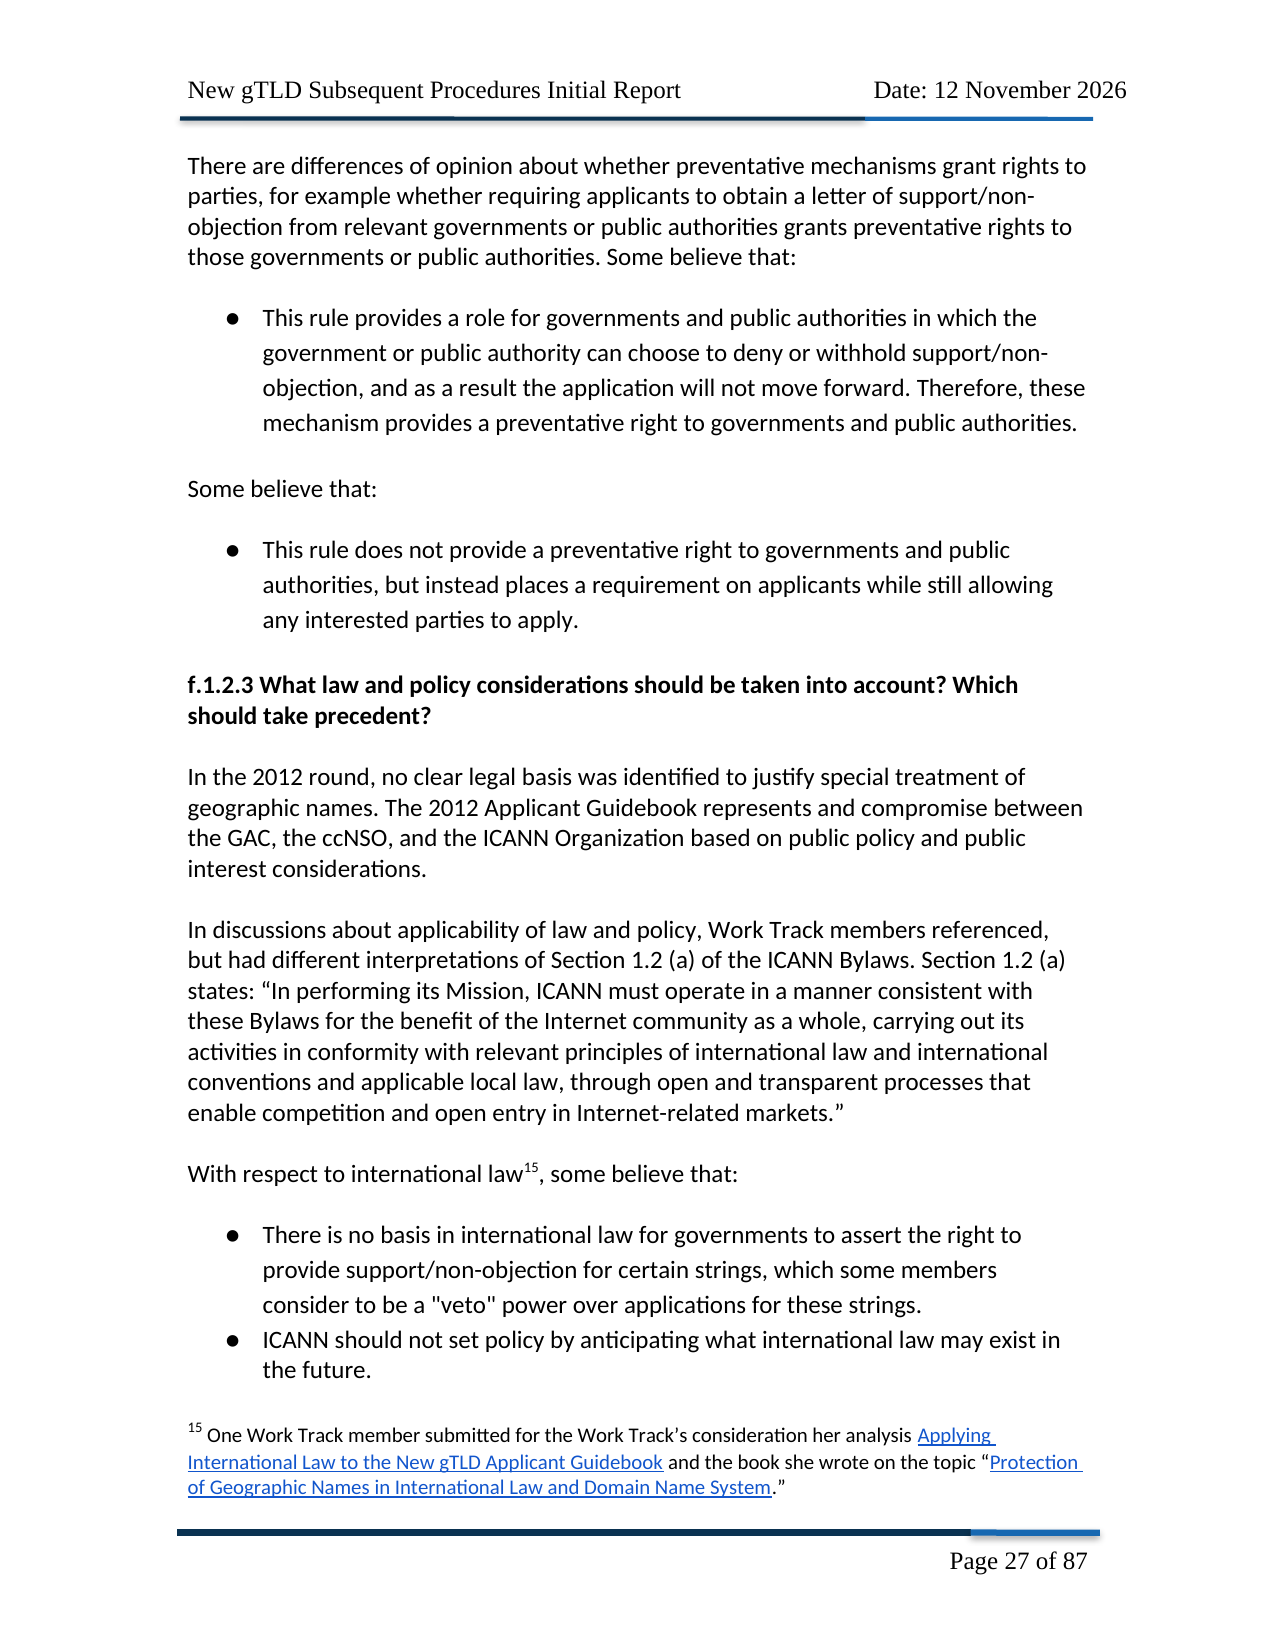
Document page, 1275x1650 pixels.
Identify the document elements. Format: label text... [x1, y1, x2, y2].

list This rule does not provide a preventative right to governments and public authorities, but instead places a requirement on applicants while still allowing any interested parties to apply. [225, 534, 1087, 635]
text f.1.2.3 What law and policy considerations should be taken into account? Which should take precedent? [187, 670, 1087, 731]
text In discussions about applicability of law and policy, Work Track members referenced, but had different interpretations of Section 1.2 (a) of the ICANN Bylaws. Section 1.2 (a) states: “In performing its Mission, ICANN must operate in a manner consistent with these Bylaws for the benefit of the Internet community as a whole, carrying out its activities in conformity with relevant principles of international law and international conventions and applicable local law, through open and transparent processes that enable competition and open entry in Internet-related markets.” [187, 914, 1087, 1127]
text In the 2012 round, no clear legal basis was identified to justify special treatment of geographic names. The 2012 Applicant Guidebook represents and compromise between the GAC, the ccNSO, and the ICANN Organization based on public policy and public interest considerations. [187, 761, 1087, 883]
text With respect to international law, some believe that: [187, 1158, 1087, 1188]
list There is no basis in international law for governments to assert the right to provide support/non-objection for certain strings, which some members consider to be a "veto" power over applications for these strings. [225, 1219, 1087, 1319]
text Some believe that: [187, 473, 1087, 504]
list ICANN should not set policy by anticipating what international law may exist in the future. [225, 1324, 1087, 1385]
list This rule provides a role for governments and public authorities in which the government or public authority can choose to deny or withhold support/non-objection, and as a result the application will not move forward. Therefore, these mechanism provides a preventative right to governments and public authorities. [225, 303, 1087, 438]
text There are differences of opinion about whether preventative mechanisms grant rights to parties, for example whether requiring applicants to obtain a letter of support/non-objection from relevant governments or public authorities grants preventative rights to those governments or public authorities. Some believe that: [187, 150, 1087, 272]
